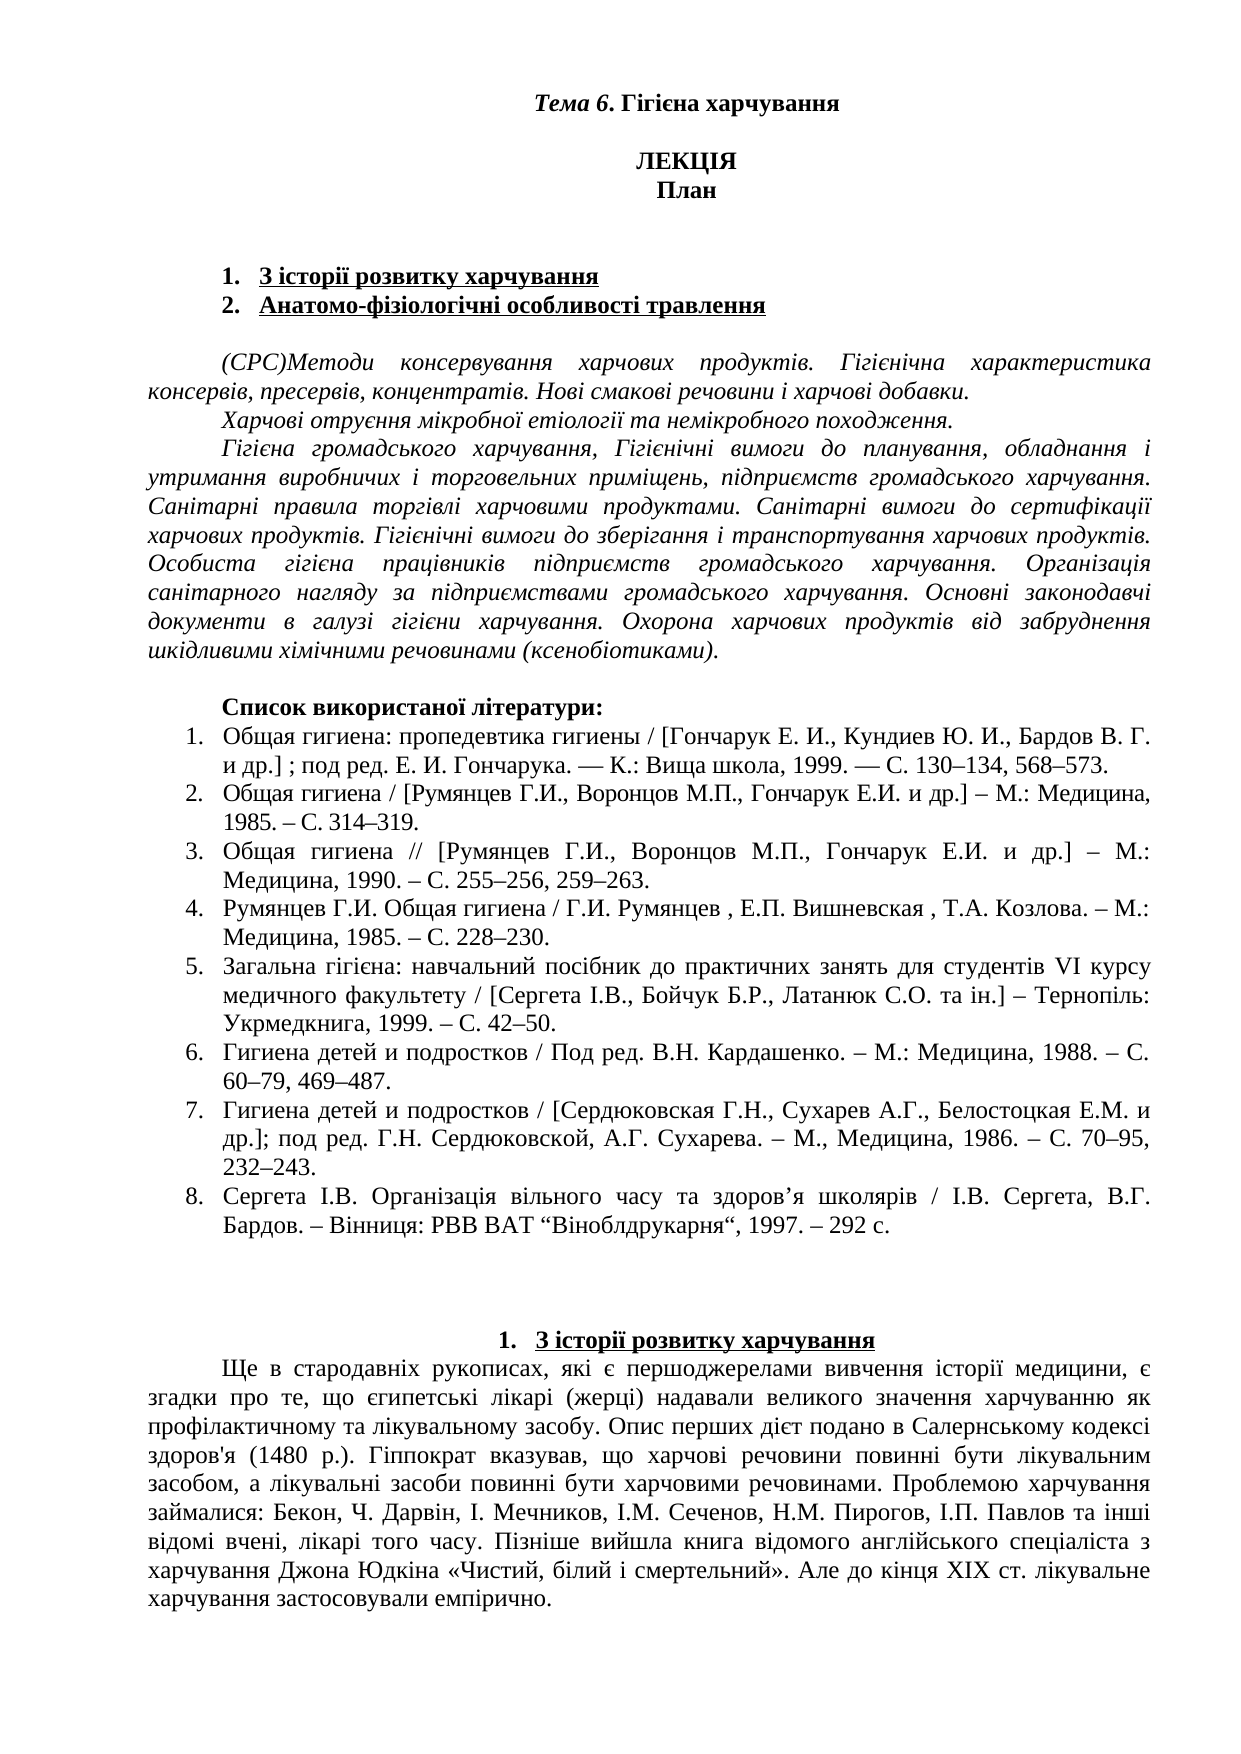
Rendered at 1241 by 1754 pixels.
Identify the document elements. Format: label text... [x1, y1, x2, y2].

list Загальна гігієна: навчальний посібник до практичних занять для студентів VI курсу медичного факультету / [Сергета І.В., Бойчук Б.Р., Латанюк С.О. та ін.] – Тернопіль: Укрмедкнига, 1999. – С. 42–50. [185, 951, 1152, 1037]
list З історії розвитку харчування [221, 1325, 1152, 1353]
text Тема 6. Гігієна харчування [148, 88, 1152, 117]
list Гигиена детей и подростков / Под ред. В.Н. Кардашенко. – М.: Медицина, 1988. – С. 60–79, 469–487. [185, 1037, 1152, 1095]
text План [148, 175, 1152, 203]
text (СРС)Методи консервування харчових продуктів. Гігієнічна характеристика консервів, пресервів, концентратів. Нові смакові речовини і харчові добавки. [148, 347, 1152, 405]
text Список використаної літератури: [148, 692, 1152, 721]
list Румянцев Г.И. Общая гигиена / Г.И. Румянцев , Е.П. Вишневская , Т.А. Козлова. – М.: Медицина, 1985. – С. 228–230. [185, 893, 1152, 951]
text ЛЕКЦІЯ [148, 146, 1152, 175]
list Общая гигиена: пропедевтика гигиены / [Гончарук Е. И., Кундиев Ю. И., Бардов В. Г. и др.] ; под ред. Е. И. Гончарука. ― К.: Вища школа, 1999. ― С. 130–134, 568–573. [185, 721, 1152, 778]
text Ще в стародавніх рукописах, які є першоджерелами вивчення історії медицини, є згадки про те, що єгипетські лікарі (жерці) надавали великого значення харчуванню як профілактичному та лікувальному засобу. Опис перших дієт подано в Салернському кодексі здоров'я (1480 р.). Гіппократ вказував, що харчові речовини повинні бути лікувальним засобом, а лікувальні засоби повинні бути харчовими речовинами. Проблемою харчування займалися: Бекон, Ч. Дарвін, І. Мечников, І.М. Сеченов, Н.М. Пирогов, І.П. Павлов та інші відомі вчені, лікарі того часу. Пізніше вийшла книга відомого англійського спеціаліста з харчування Джона Юдкіна «Чистий, білий і смертельний». Але до кінця ХІХ ст. лікувальне харчування застосовували емпірично. [148, 1353, 1152, 1612]
list З історії розвитку харчування [221, 261, 1152, 290]
list Общая гигиена // [Румянцев Г.И., Воронцов М.П., Гончарук Е.И. и др.] – М.: Медицина, 1990. – С. 255–256, 259–263. [185, 836, 1152, 893]
list Гигиена детей и подростков / [Сердюковская Г.Н., Сухарев А.Г., Белостоцкая Е.М. и др.]; под ред. Г.Н. Сердюковской, А.Г. Сухарева. – М., Медицина, 1986. – С. 70–95, 232–243. [185, 1095, 1152, 1181]
text Харчові отруєння мікробної етіології та немікробного походження. [148, 405, 1152, 433]
list Сергета І.В. Організація вільного часу та здоров’я школярів / І.В. Сергета, В.Г. Бардов. – Вінниця: РВВ ВАТ “Віноблдрукарня“, 1997. – 292 с. [185, 1181, 1152, 1238]
list Общая гигиена / [Румянцев Г.И., Воронцов М.П., Гончарук Е.И. и др.] – М.: Медицина, 1985. – С. 314–319. [185, 778, 1152, 836]
list Анатомо-фізіологічні особливості травлення [221, 290, 1152, 318]
text Гігієна громадського харчування, Гігієнічні вимоги до планування, обладнання і утримання виробничих і торговельних приміщень, підприємств громадського харчування. Санітарні правила торгівлі харчовими продуктами. Санітарні вимоги до сертифікації харчових продуктів. Гігієнічні вимоги до зберігання і транспортування харчових продуктів. Особиста гігієна працівників підприємств громадського харчування. Організація санітарного нагляду за підприємствами громадського харчування. Основні законодавчі документи в галузі гігієни харчування. Охорона харчових продуктів від забруднення шкідливими хімічними речовинами (ксенобіотиками). [148, 433, 1152, 663]
